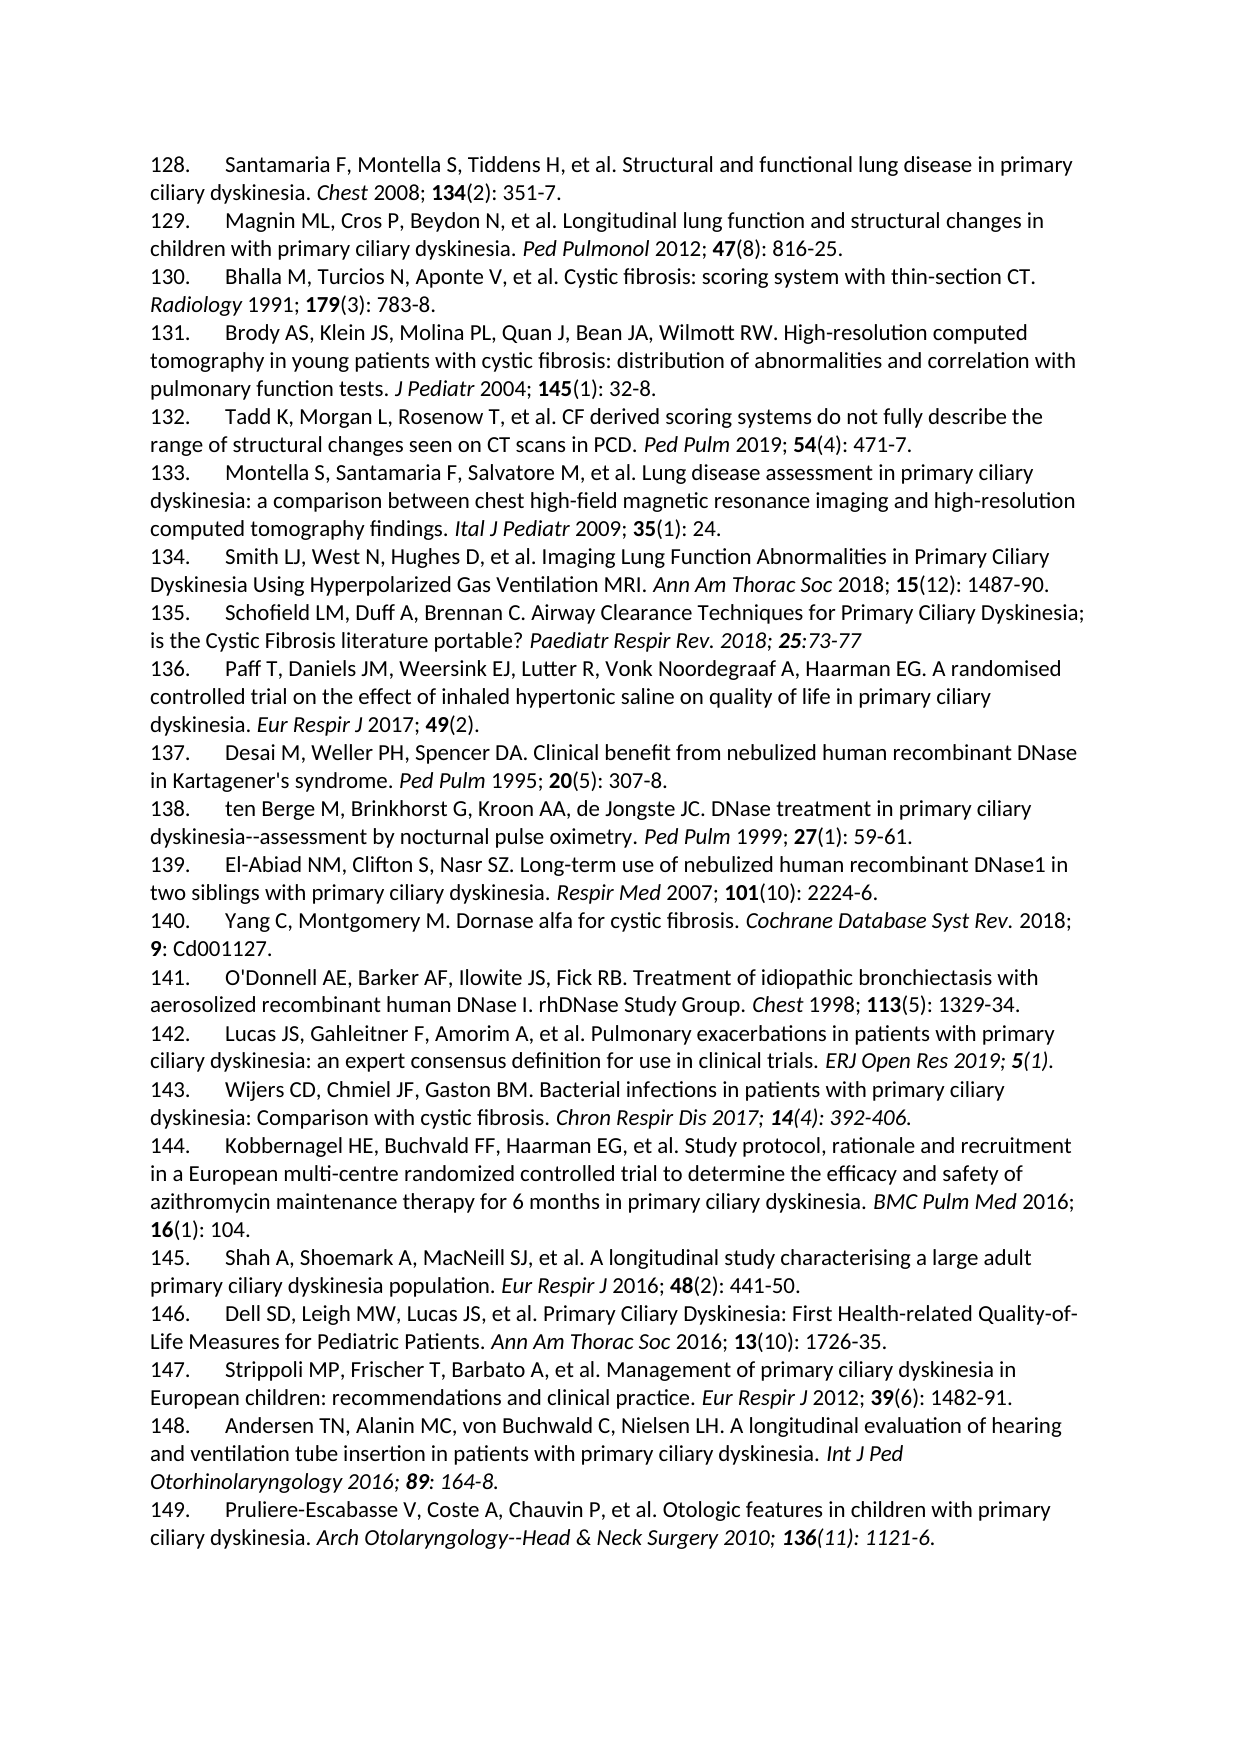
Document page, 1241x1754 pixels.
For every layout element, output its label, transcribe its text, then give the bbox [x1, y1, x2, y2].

text 136. Paff T, Daniels JM, Weersink EJ, Lutter R, Vonk Noordegraaf A, Haarman EG. A randomised controlled trial on the effect of inhaled hypertonic saline on quality of life in primary ciliary dyskinesia. Eur Respir J 2017; 49(2). [150, 654, 1090, 738]
text 139. El-Abiad NM, Clifton S, Nasr SZ. Long-term use of nebulized human recombinant DNase1 in two siblings with primary ciliary dyskinesia. Respir Med 2007; 101(10): 2224-6. [150, 851, 1090, 907]
text 134. Smith LJ, West N, Hughes D, et al. Imaging Lung Function Abnormalities in Primary Ciliary Dyskinesia Using Hyperpolarized Gas Ventilation MRI. Ann Am Thorac Soc 2018; 15(12): 1487-90. [150, 542, 1090, 598]
text 149. Pruliere-Escabasse V, Coste A, Chauvin P, et al. Otologic features in children with primary ciliary dyskinesia. Arch Otolaryngology--Head & Neck Surgery 2010; 136(11): 1121-6. [150, 1495, 1090, 1551]
text 135. Schofield LM, Duff A, Brennan C. Airway Clearance Techniques for Primary Ciliary Dyskinesia; is the Cystic Fibrosis literature portable? Paediatr Respir Rev. 2018; 25:73-77 [150, 598, 1090, 654]
text 143. Wijers CD, Chmiel JF, Gaston BM. Bacterial infections in patients with primary ciliary dyskinesia: Comparison with cystic fibrosis. Chron Respir Dis 2017; 14(4): 392-406. [150, 1075, 1090, 1131]
text 144. Kobbernagel HE, Buchvald FF, Haarman EG, et al. Study protocol, rationale and recruitment in a European multi-centre randomized controlled trial to determine the efficacy and safety of azithromycin maintenance therapy for 6 months in primary ciliary dyskinesia. BMC Pulm Med 2016; 16(1): 104. [150, 1131, 1090, 1243]
text 129. Magnin ML, Cros P, Beydon N, et al. Longitudinal lung function and structural changes in children with primary ciliary dyskinesia. Ped Pulmonol 2012; 47(8): 816-25. [150, 206, 1090, 262]
text 140. Yang C, Montgomery M. Dornase alfa for cystic fibrosis. Cochrane Database Syst Rev. 2018; 9: Cd001127. [150, 907, 1090, 963]
text 137. Desai M, Weller PH, Spencer DA. Clinical benefit from nebulized human recombinant DNase in Kartagener's syndrome. Ped Pulm 1995; 20(5): 307-8. [150, 738, 1090, 794]
text 133. Montella S, Santamaria F, Salvatore M, et al. Lung disease assessment in primary ciliary dyskinesia: a comparison between chest high-field magnetic resonance imaging and high-resolution computed tomography findings. Ital J Pediatr 2009; 35(1): 24. [150, 458, 1090, 542]
text 138. ten Berge M, Brinkhorst G, Kroon AA, de Jongste JC. DNase treatment in primary ciliary dyskinesia--assessment by nocturnal pulse oximetry. Ped Pulm 1999; 27(1): 59-61. [150, 794, 1090, 851]
text 141. O'Donnell AE, Barker AF, Ilowite JS, Fick RB. Treatment of idiopathic bronchiectasis with aerosolized recombinant human DNase I. rhDNase Study Group. Chest 1998; 113(5): 1329-34. [150, 963, 1090, 1019]
text 142. Lucas JS, Gahleitner F, Amorim A, et al. Pulmonary exacerbations in patients with primary ciliary dyskinesia: an expert consensus definition for use in clinical trials. ERJ Open Res 2019; 5(1). [150, 1019, 1090, 1075]
text 132. Tadd K, Morgan L, Rosenow T, et al. CF derived scoring systems do not fully describe the range of structural changes seen on CT scans in PCD. Ped Pulm 2019; 54(4): 471-7. [150, 402, 1090, 458]
text 147. Strippoli MP, Frischer T, Barbato A, et al. Management of primary ciliary dyskinesia in European children: recommendations and clinical practice. Eur Respir J 2012; 39(6): 1482-91. [150, 1355, 1090, 1411]
text 148. Andersen TN, Alanin MC, von Buchwald C, Nielsen LH. A longitudinal evaluation of hearing and ventilation tube insertion in patients with primary ciliary dyskinesia. Int J Ped Otorhinolaryngology 2016; 89: 164-8. [150, 1411, 1090, 1495]
text 145. Shah A, Shoemark A, MacNeill SJ, et al. A longitudinal study characterising a large adult primary ciliary dyskinesia population. Eur Respir J 2016; 48(2): 441-50. [150, 1243, 1090, 1299]
text 131. Brody AS, Klein JS, Molina PL, Quan J, Bean JA, Wilmott RW. High-resolution computed tomography in young patients with cystic fibrosis: distribution of abnormalities and correlation with pulmonary function tests. J Pediatr 2004; 145(1): 32-8. [150, 318, 1090, 402]
text 130. Bhalla M, Turcios N, Aponte V, et al. Cystic fibrosis: scoring system with thin-section CT. Radiology 1991; 179(3): 783-8. [150, 262, 1090, 318]
text 146. Dell SD, Leigh MW, Lucas JS, et al. Primary Ciliary Dyskinesia: First Health-related Quality-of-Life Measures for Pediatric Patients. Ann Am Thorac Soc 2016; 13(10): 1726-35. [150, 1299, 1090, 1355]
text 128. Santamaria F, Montella S, Tiddens H, et al. Structural and functional lung disease in primary ciliary dyskinesia. Chest 2008; 134(2): 351-7. [150, 150, 1090, 206]
